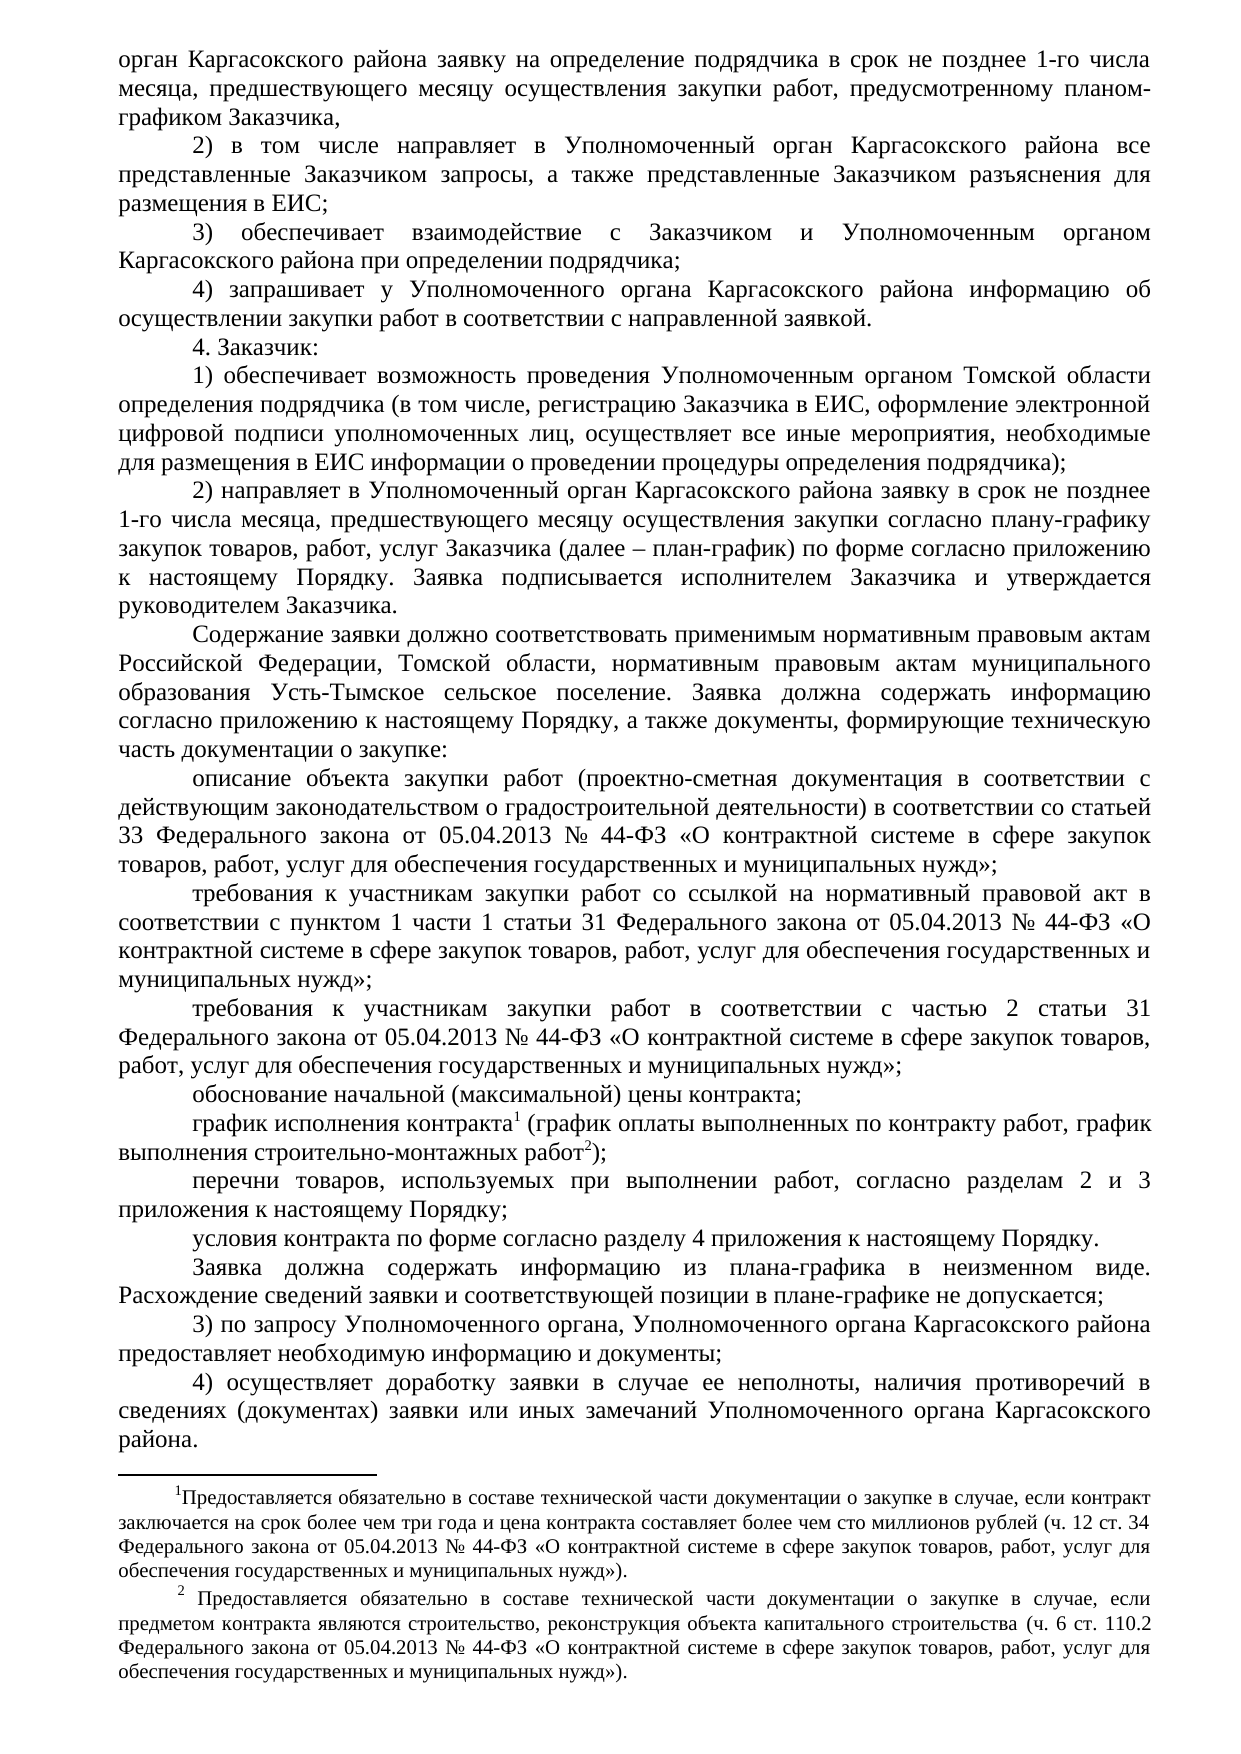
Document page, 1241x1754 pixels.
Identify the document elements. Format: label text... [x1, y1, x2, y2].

text 3) обеспечивает взаимодействие с Заказчиком и Уполномоченным органом Каргасокского района при определении подрядчика; [118, 217, 1152, 274]
text требования к участникам закупки работ со ссылкой на нормативный правовой акт в соответствии с пунктом 1 части 1 статьи 31 Федерального закона от 05.04.2013 № 44-ФЗ «О контрактной системе в сфере закупок товаров, работ, услуг для обеспечения государственных и муниципальных нужд»; [118, 878, 1152, 993]
text условия контракта по форме согласно разделу 4 приложения к настоящему Порядку. [118, 1223, 1152, 1252]
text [118, 44, 1152, 131]
text 2) в том числе направляет в Уполномоченный орган Каргасокского района все представленные Заказчиком запросы, а также представленные Заказчиком разъяснения для размещения в ЕИС; [118, 131, 1152, 217]
text Содержание заявки должно соответствовать применимым нормативным правовым актам Российской Федерации, Томской области, нормативным правовым актам муниципального образования Усть-Тымское сельское поселение. Заявка должна содержать информацию согласно приложению к настоящему Порядку, а также документы, формирующие техническую часть документации о закупке: [118, 619, 1152, 763]
text описание объекта закупки работ (проектно-сметная документация в соответствии с действующим законодательством о градостроительной деятельности) в соответствии со статьей 33 Федерального закона от 05.04.2013 № 44-ФЗ «О контрактной системе в сфере закупок товаров, работ, услуг для обеспечения государственных и муниципальных нужд»; [118, 763, 1152, 878]
text 3) по запросу Уполномоченного органа, Уполномоченного органа Каргасокского района предоставляет необходимую информацию и документы; [118, 1309, 1152, 1367]
text требования к участникам закупки работ в соответствии с частью 2 статьи 31 Федерального закона от 05.04.2013 № 44-ФЗ «О контрактной системе в сфере закупок товаров, работ, услуг для обеспечения государственных и муниципальных нужд»; [118, 993, 1152, 1079]
text перечни товаров, используемых при выполнении работ, согласно разделам 2 и 3 приложения к настоящему Порядку; [118, 1166, 1152, 1223]
text график исполнения контракта (график оплаты выполненных по контракту работ, график выполнения строительно-монтажных работ); [118, 1108, 1152, 1166]
text обоснование начальной (максимальной) цены контракта; [118, 1079, 1152, 1108]
text 2) направляет в Уполномоченный орган Каргасокского района заявку в срок не позднее 1-го числа месяца, предшествующего месяцу осуществления закупки согласно плану-графику закупок товаров, работ, услуг Заказчика (далее – план-график) по форме согласно приложению к настоящему Порядку. Заявка подписывается исполнителем Заказчика и утверждается руководителем Заказчика. [118, 476, 1152, 619]
text 4) осуществляет доработку заявки в случае ее неполноты, наличия противоречий в сведениях (документах) заявки или иных замечаний Уполномоченного органа Каргасокского района. [118, 1367, 1152, 1453]
text 4. Заказчик: [118, 332, 1152, 361]
text 1) обеспечивает возможность проведения Уполномоченным органом Томской области определения подрядчика (в том числе, регистрацию Заказчика в ЕИС, оформление электронной цифровой подписи уполномоченных лиц, осуществляет все иные мероприятия, необходимые для размещения в ЕИС информации о проведении процедуры определения подрядчика); [118, 361, 1152, 476]
text Заявка должна содержать информацию из плана-графика в неизменном виде. Расхождение сведений заявки и соответствующей позиции в плане-графике не допускается; [118, 1252, 1152, 1309]
text 4) запрашивает у Уполномоченного органа Каргасокского района информацию об осуществлении закупки работ в соответствии с направленной заявкой. [118, 274, 1152, 332]
